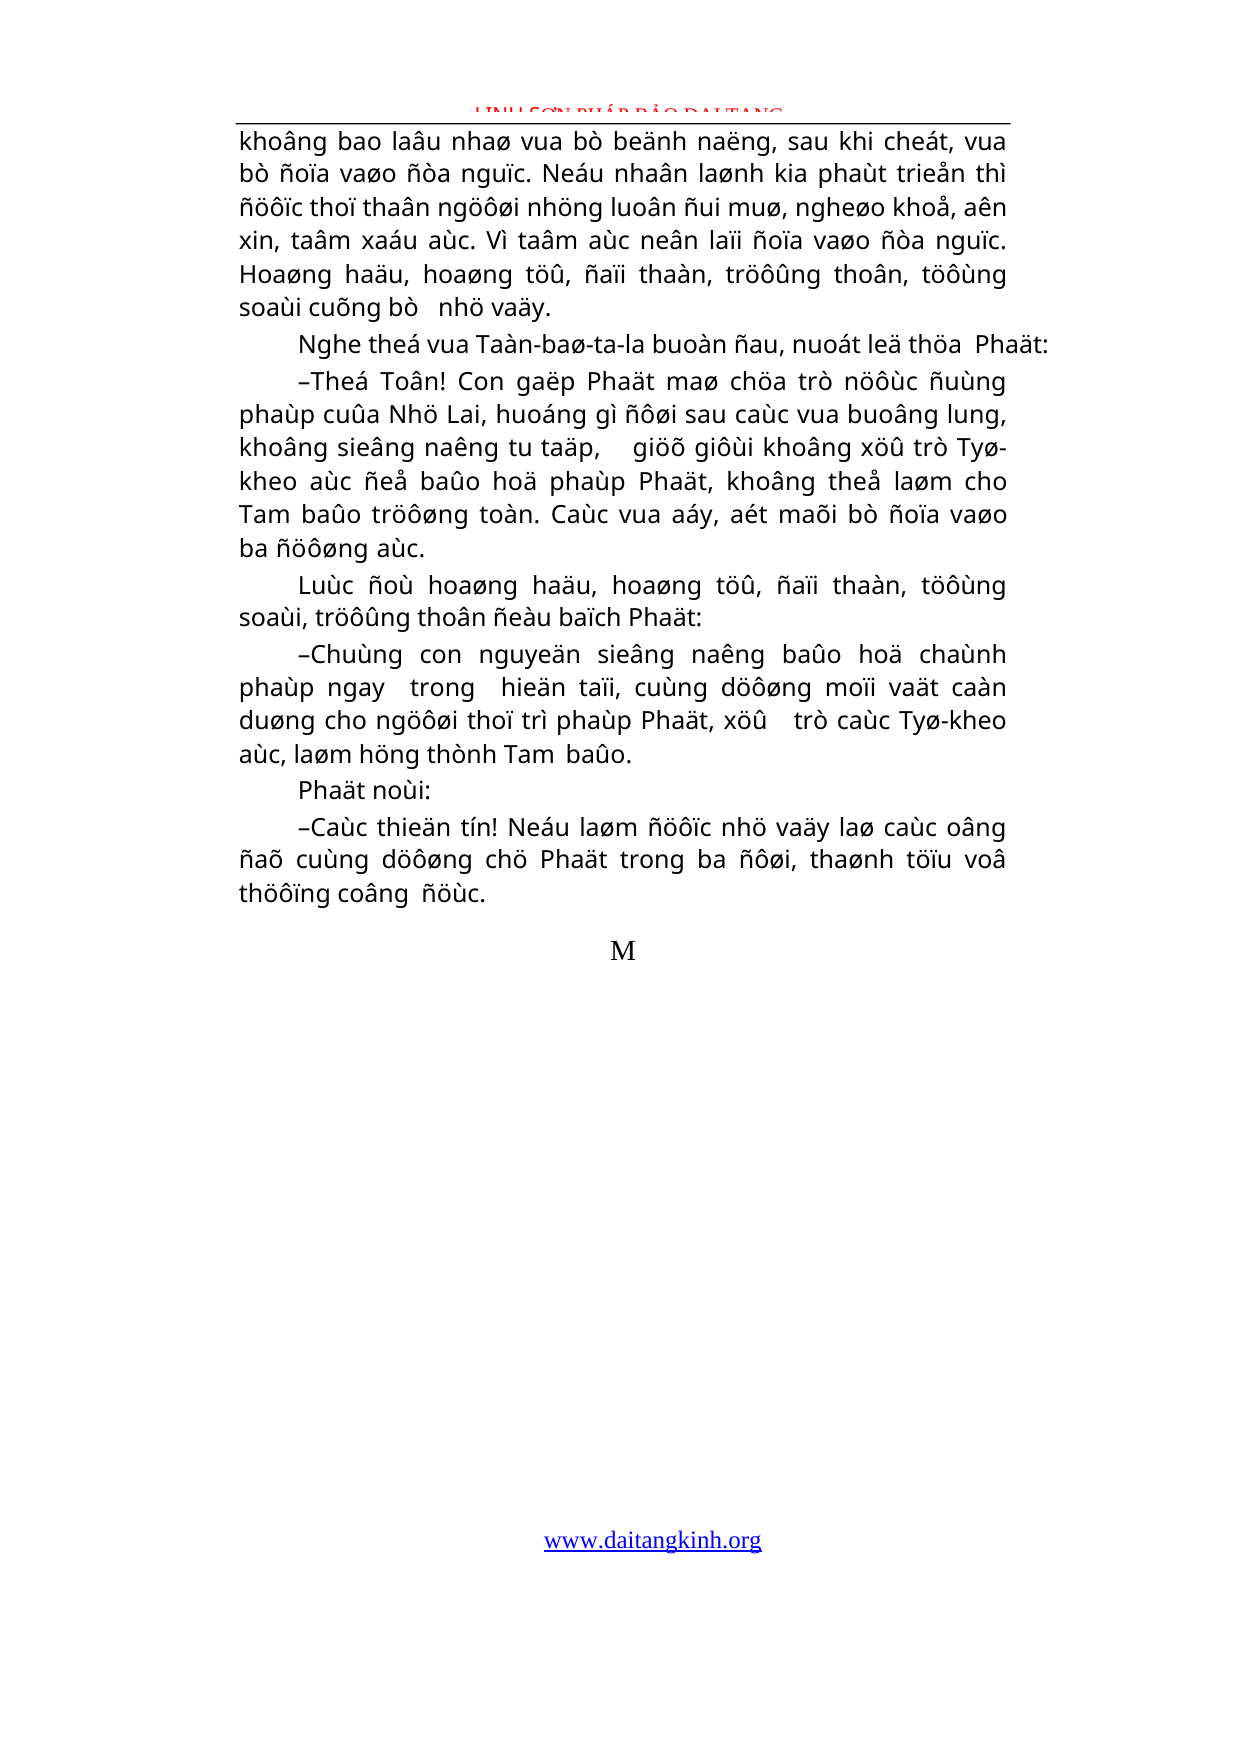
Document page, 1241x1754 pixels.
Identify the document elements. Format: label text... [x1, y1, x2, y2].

text www.daitangkinh.org [538, 1525, 766, 1554]
text Phaät noùi: [298, 772, 1065, 807]
text Nghe theá vua Taàn-baø-ta-la buoàn ñau, nuoát leä thöa Phaät: [298, 327, 1065, 361]
text –Theá Toân! Con gaëp Phaät maø chöa trò nöôùc ñuùng phaùp cuûa Nhö Lai, huoáng gì ñôøi sau caùc vua buoâng lung, khoâng sieâng naêng tu taäp, giöõ giôùi khoâng xöû trò Tyø-kheo aùc ñeå baûo hoä phaùp Phaät, khoâng theå laøm cho Tam baûo tröôøng toàn. Caùc vua aáy, aét maõi bò ñoïa vaøo ba ñöôøng aùc. [239, 364, 1007, 564]
text –Caùc thieän tín! Neáu laøm ñöôïc nhö vaäy laø caùc oâng ñaõ cuùng döôøng chö Phaät trong ba ñôøi, thaønh töïu voâ thöôïng coâng ñöùc. [239, 809, 1008, 910]
text –Chuùng con nguyeän sieâng naêng baûo hoä chaùnh phaùp ngay trong hieän taïi, cuùng döôøng moïi vaät caàn duøng cho ngöôøi thoï trì phaùp Phaät, xöû trò caùc Tyø-kheo aùc, laøm höng thònh Tam baûo. [239, 637, 1008, 770]
text Luùc ñoù hoaøng haäu, hoaøng töû, ñaïi thaàn, töôùng soaùi, tröôûng thoân ñeàu baïch Phaät: [239, 567, 1007, 634]
text M [181, 933, 1065, 967]
text khoâng bao laâu nhaø vua bò beänh naëng, sau khi cheát, vua bò ñoïa vaøo ñòa nguïc. Neáu nhaân laønh kia phaùt trieån thì ñöôïc thoï thaân ngöôøi nhöng luoân ñui muø, ngheøo khoå, aên xin, taâm xaáu aùc. Vì taâm aùc neân laïi ñoïa vaøo ñòa nguïc. Hoaøng haäu, hoaøng töû, ñaïi thaàn, tröôûng thoân, töôùng soaùi cuõng bò nhö vaäy. [239, 123, 1008, 324]
